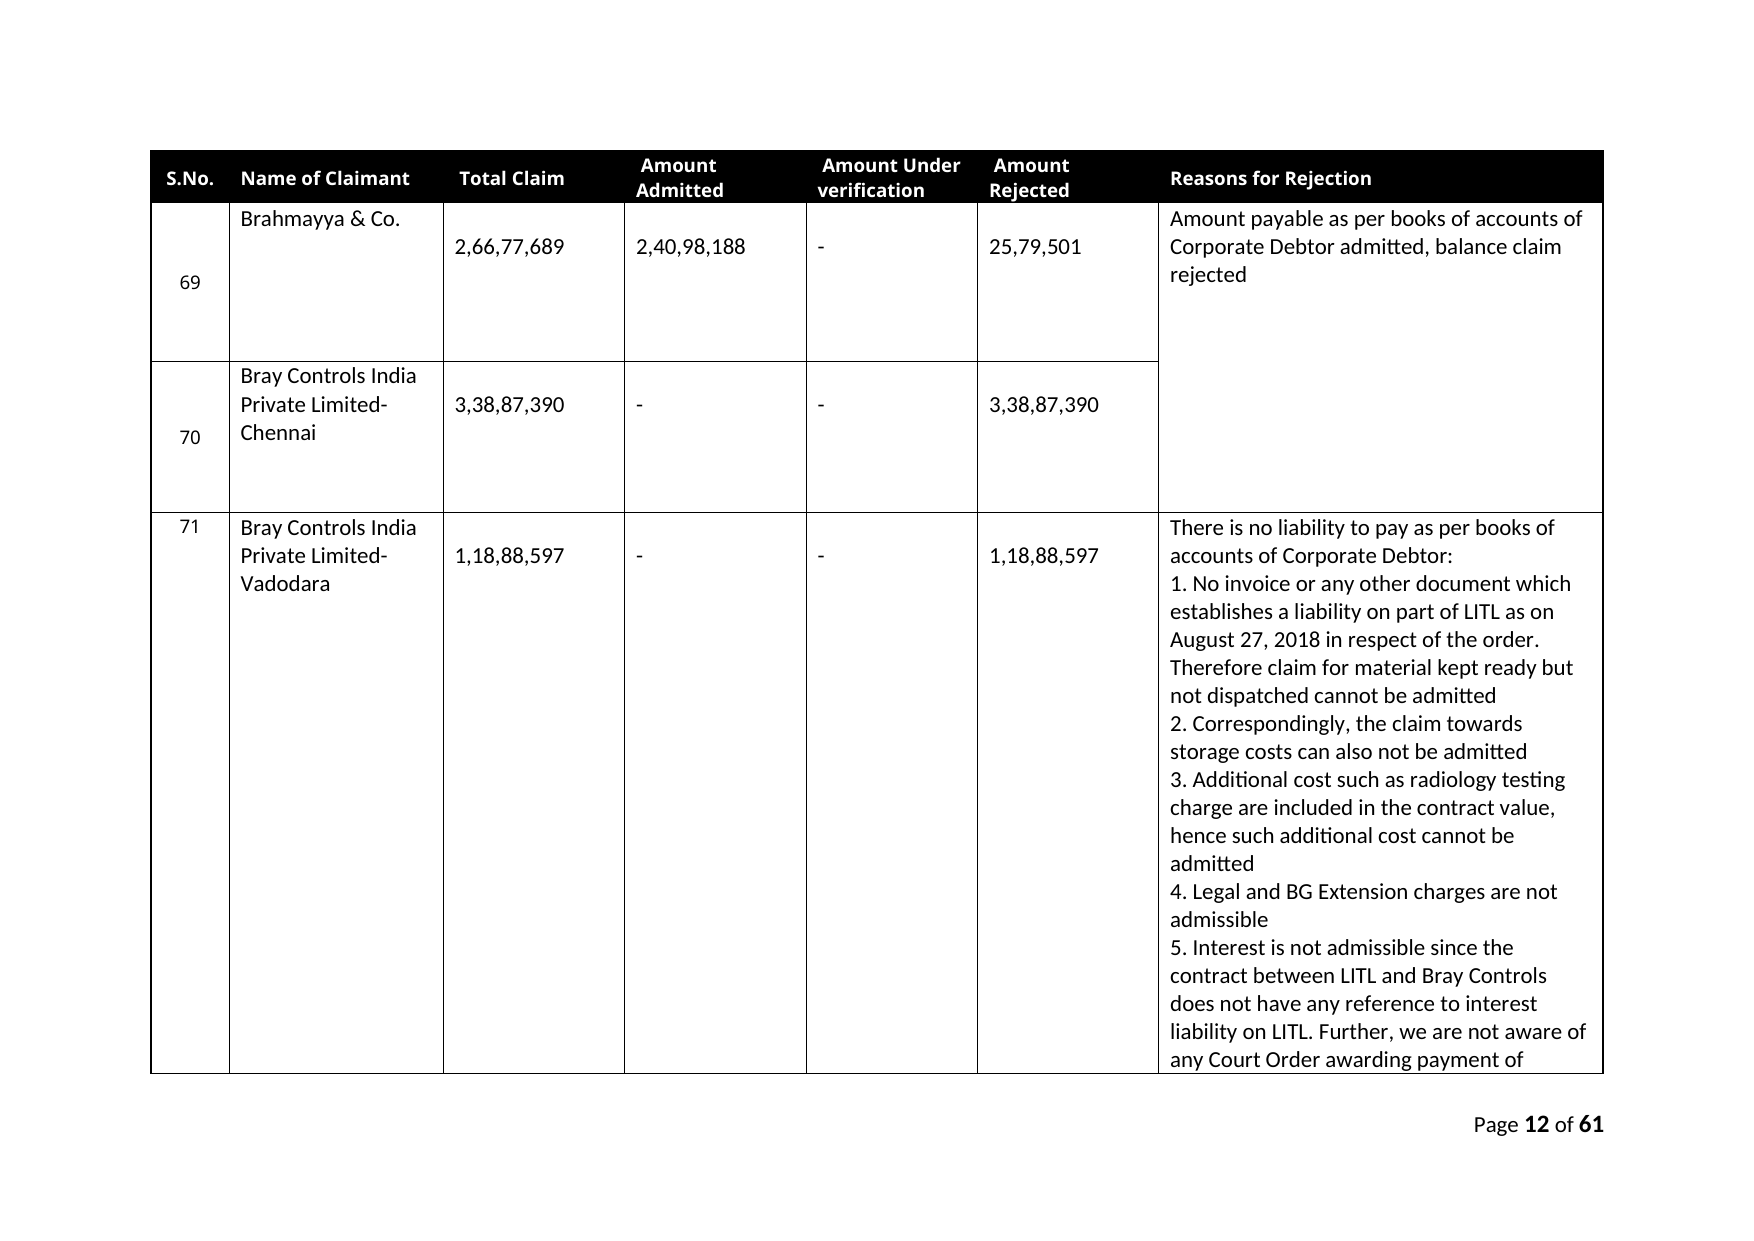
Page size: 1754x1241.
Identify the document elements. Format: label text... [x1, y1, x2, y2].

table_cell 2,40,98,188 [625, 203, 806, 361]
table_cell - [807, 362, 977, 512]
table_cell 69 [152, 203, 229, 361]
table_cell Brahmayya & Co. [230, 203, 443, 361]
table_header Amount Under verification [807, 152, 977, 203]
table_cell 2,66,77,689 [444, 203, 624, 361]
table_header Name of Claimant [230, 152, 443, 203]
table_header Amount Rejected [978, 152, 1158, 203]
table_cell 71 [152, 513, 229, 1073]
table_cell 1,18,88,597 [978, 513, 1158, 1073]
table_cell 3,38,87,390 [978, 362, 1158, 512]
table_cell 25,79,501 [978, 203, 1158, 361]
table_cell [230, 513, 443, 1073]
table_cell 1,18,88,597 [444, 513, 624, 1073]
table_header Reasons for Rejection [1159, 152, 1602, 203]
table_cell - [807, 203, 977, 361]
table_cell - [625, 362, 806, 512]
table_header S.No. [152, 152, 229, 203]
table_cell 3,38,87,390 [444, 362, 624, 512]
table_cell 70 [152, 362, 229, 512]
table_header Amount Admitted [625, 152, 806, 203]
table_header Total Claim [444, 152, 624, 203]
table_cell Amount payable as per books of accounts of Corporate Debtor admitted, balance claim rejected [1159, 203, 1602, 512]
table_cell - [625, 513, 806, 1073]
table_cell - [807, 513, 977, 1073]
table_cell Bray Controls India Private Limited- Chennai [230, 362, 443, 512]
